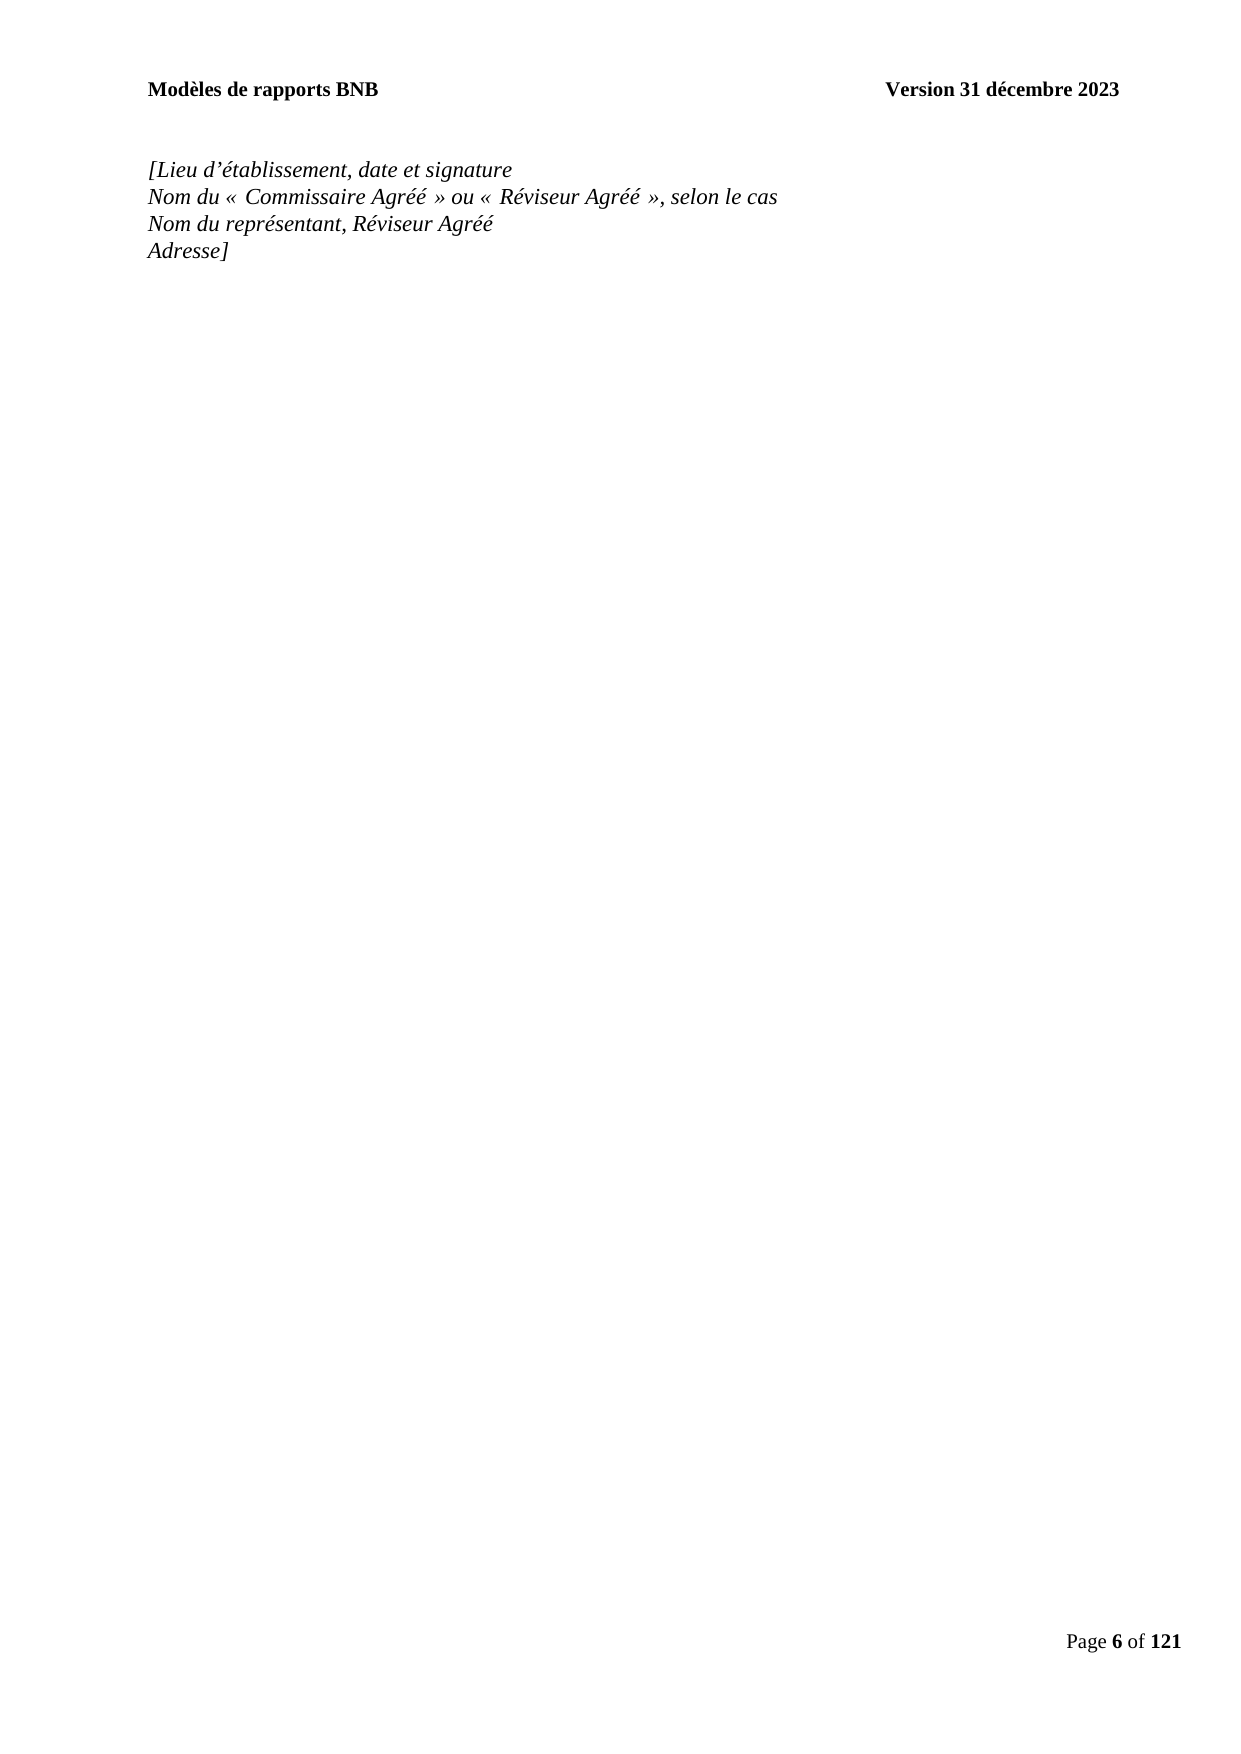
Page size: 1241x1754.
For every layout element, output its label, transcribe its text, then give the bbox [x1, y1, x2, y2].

text Adresse] [148, 236, 1181, 263]
text Nom du représentant, Réviseur Agréé [148, 209, 1181, 236]
text [Lieu d’établissement, date et signature [148, 155, 1181, 182]
text Nom du « Commissaire Agréé » ou « Réviseur Agréé », selon le cas [148, 182, 1181, 209]
